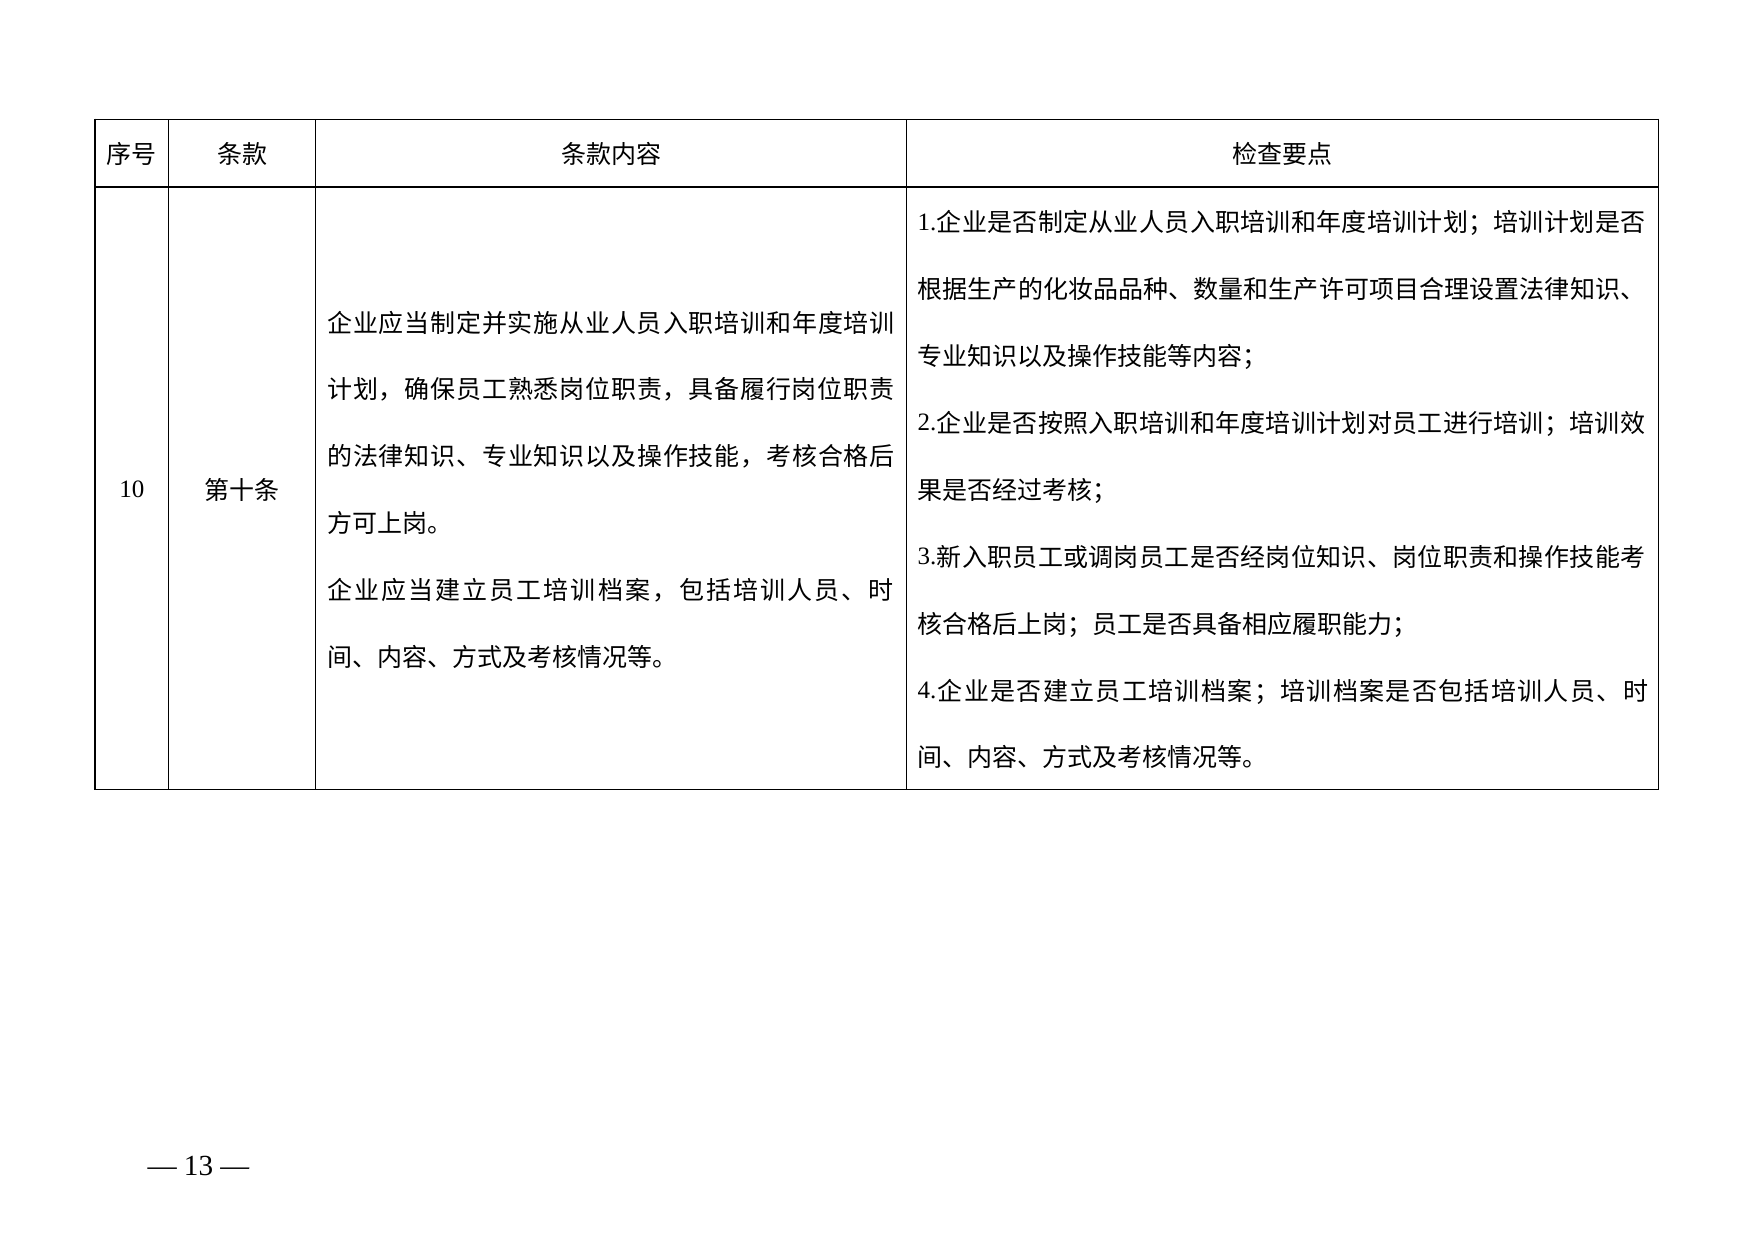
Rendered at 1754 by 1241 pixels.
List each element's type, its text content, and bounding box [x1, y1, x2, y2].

table_header 序号 [96, 120, 168, 186]
table_cell 10 [96, 188, 168, 789]
table_cell 1.企业是否制定从业人员入职培训和年度培训计划；培训计划是否根据生产的化妆品品种、数量和生产许可项目合理设置法律知识、专业知识以及操作技能等内容； 2.企业是否按照入职培训和年度培训计划对员工进行培训；培训效果是否经过考核； 3.新入职员工或调岗员工是否经岗位知识、岗位职责和操作技能考核合格后上岗；员工是否具备相应履职能力； 4.企业是否建立员工培训档案；培训档案是否包括培训人员、时间、内容、方式及考核情况等。 [907, 188, 1658, 789]
table_header 条款内容 [316, 120, 906, 186]
table_cell 第十条 [169, 188, 315, 789]
table_header 检查要点 [907, 120, 1658, 186]
table_cell 企业应当制定并实施从业人员入职培训和年度培训计划，确保员工熟悉岗位职责，具备履行岗位职责的法律知识、专业知识以及操作技能，考核合格后方可上岗。 企业应当建立员工培训档案，包括培训人员、时间、内容、方式及考核情况等。 [316, 188, 906, 789]
table_header 条款 [169, 120, 315, 186]
